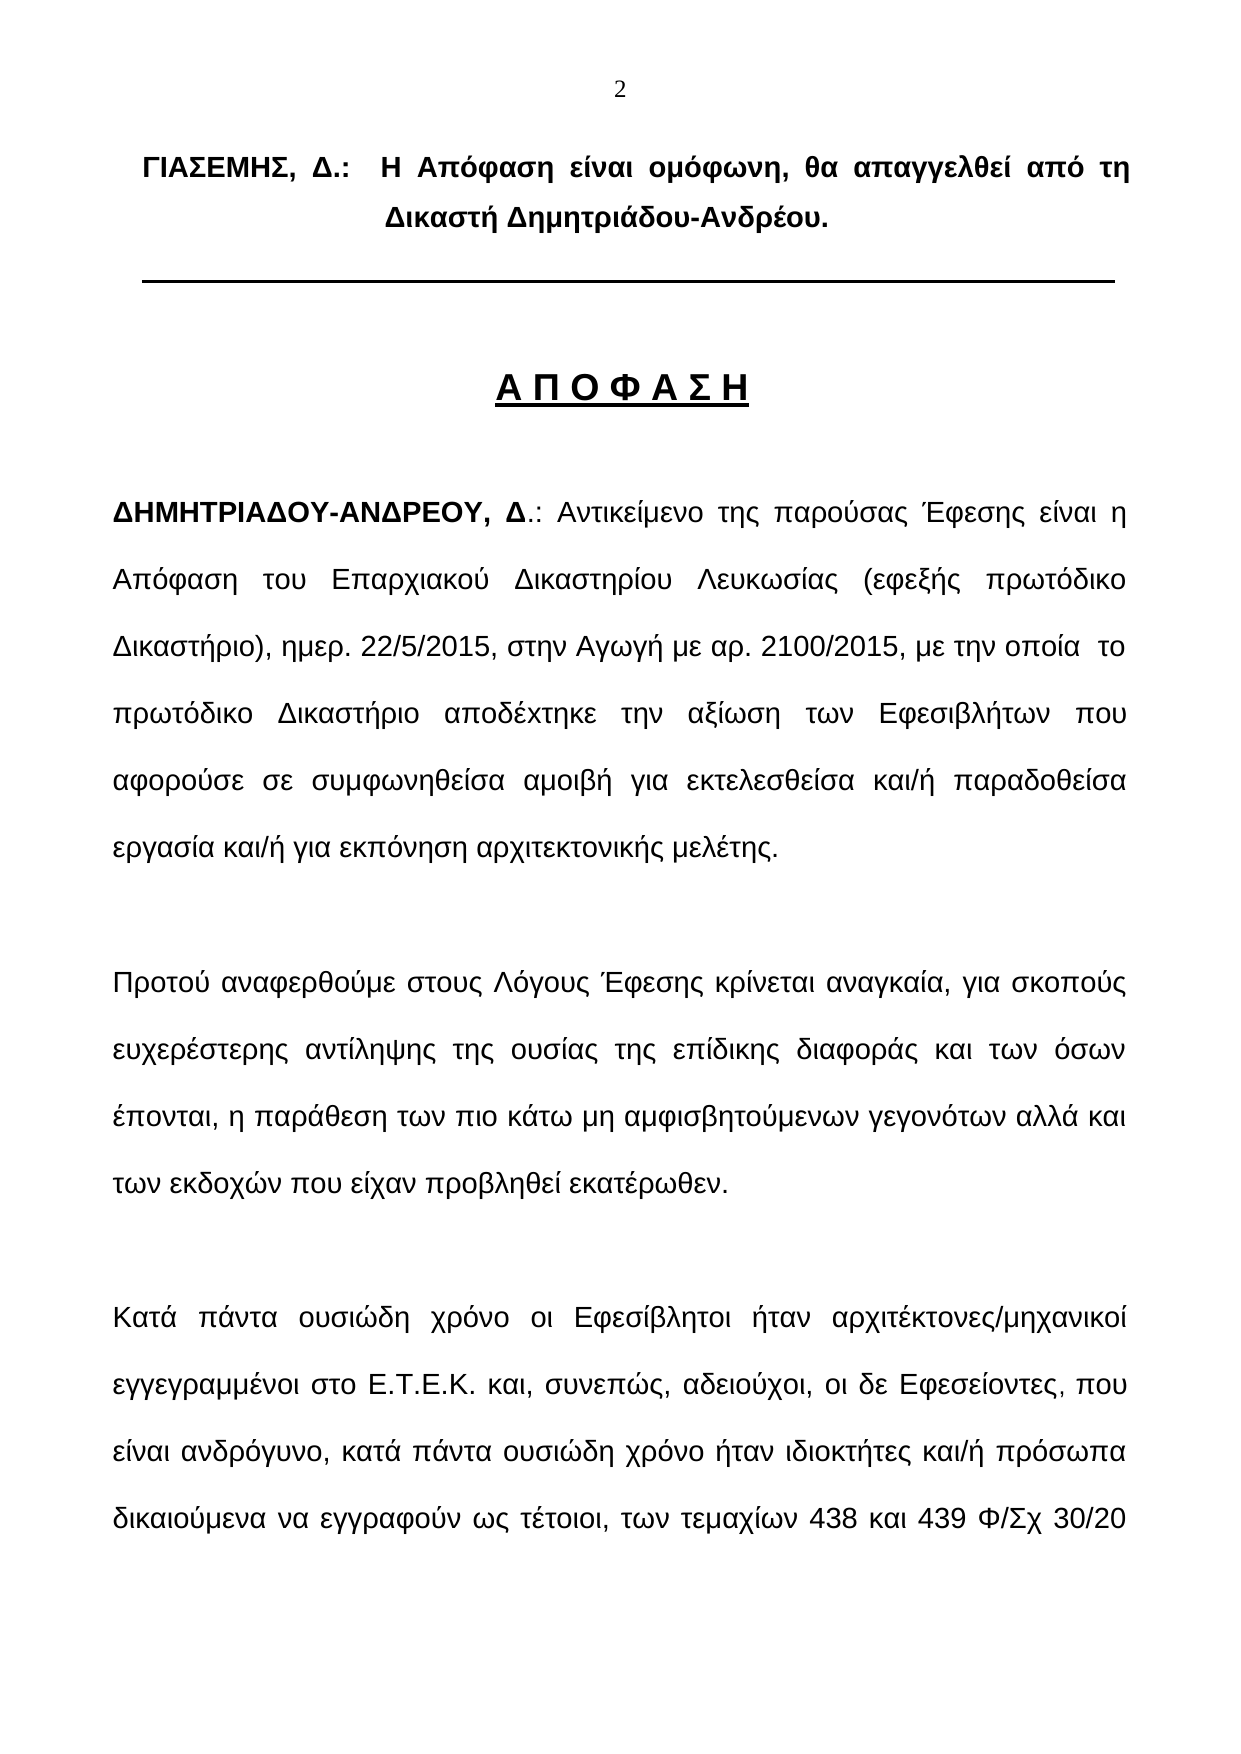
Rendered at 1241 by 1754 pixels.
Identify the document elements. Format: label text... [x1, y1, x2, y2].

text ΔΗΜΗΤΡΙΑΔΟΥ-ΑΝΔΡΕΟΥ, Δ.: Αντικείμενο της παρούσας Έφεσης είναι η Απόφαση του Επαρχιακού Δικαστηρίου Λευκωσίας (εφεξής πρωτόδικο Δικαστήριο), ημερ. 22/5/2015, στην Αγωγή με αρ. 2100/2015, με την οποία το πρωτόδικο Δικαστήριο αποδέxτηκε την αξίωση των Εφεσιβλήτων που αφορούσε σε συμφωνηθείσα αμοιβή για εκτελεσθείσα και/ή παραδοθείσα εργασία και/ή για εκπόνηση αρχιτεκτονικής μελέτης. [112, 495, 1128, 864]
text Α Π Ο Φ Α Σ Η [112, 366, 1131, 409]
text ΓΙΑΣΕΜΗΣ, Δ.: Η Απόφαση είναι ομόφωνη, θα απαγγελθεί από τη Δικαστή Δημητριάδου-Ανδρέου. [142, 150, 1131, 234]
text Προτού αναφερθούμε στους Λόγους Έφεσης κρίνεται αναγκαία, για σκοπούς ευχερέστερης αντίληψης της ουσίας της επίδικης διαφοράς και των όσων έπονται, η παράθεση των πιο κάτω μη αμφισβητούμενων γεγονότων αλλά και των εκδοχών που είχαν προβληθεί εκατέρωθεν. [112, 964, 1128, 1199]
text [112, 1300, 1128, 1535]
text ____________________________________________________________ [142, 251, 1131, 284]
